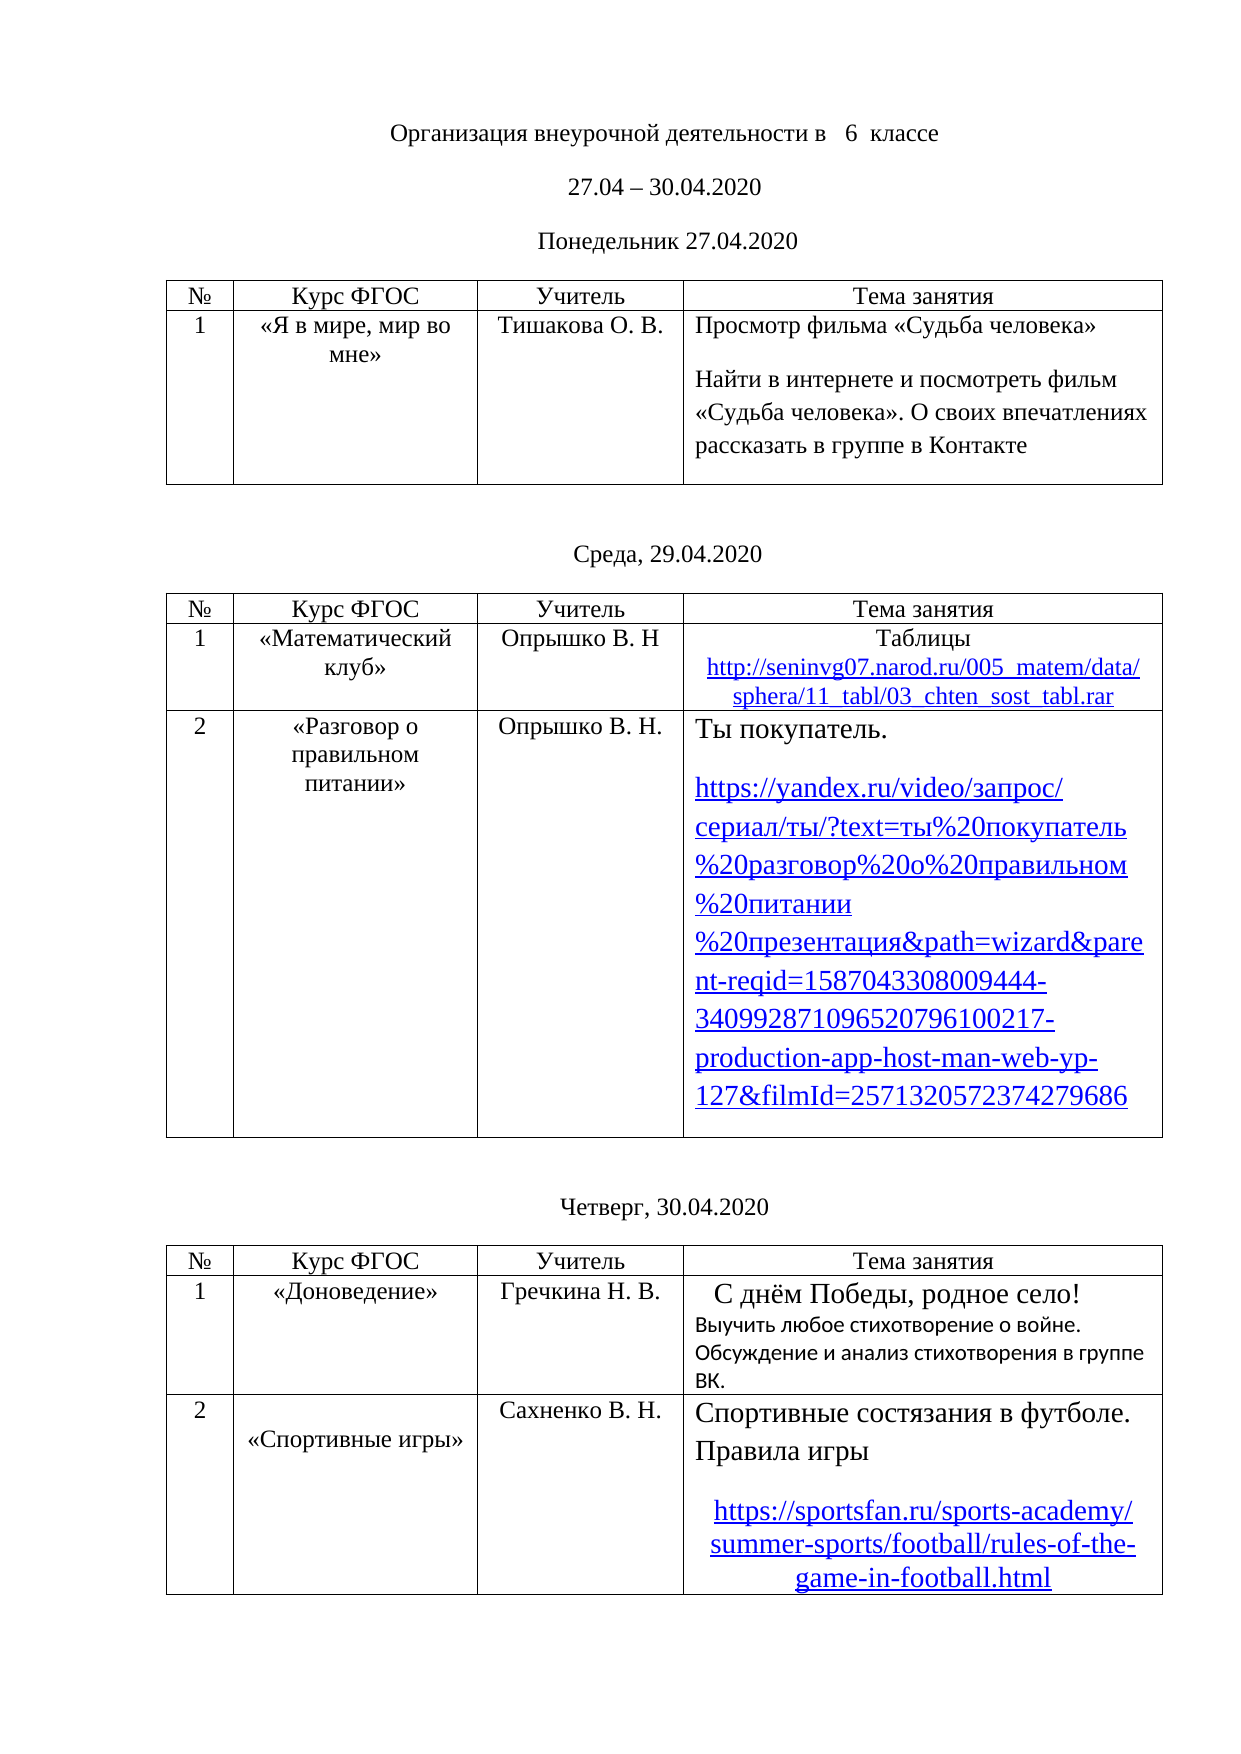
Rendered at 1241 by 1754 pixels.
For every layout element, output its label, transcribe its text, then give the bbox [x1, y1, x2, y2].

table_cell 2 [167, 711, 233, 1137]
text Организация внеурочной деятельности в 6 классе [177, 118, 1152, 147]
table_cell 1 [167, 1276, 233, 1394]
table_cell Опрышко В. Н. [478, 711, 683, 1137]
table_header Курс ФГОС [234, 1246, 477, 1275]
table_cell 1 [167, 624, 233, 710]
table_cell Опрышко В. Н [478, 624, 683, 710]
table_cell 2 [167, 1395, 233, 1593]
table_header № [167, 594, 233, 622]
table_header № [167, 1246, 233, 1275]
text Среда, 29.04.2020 [177, 539, 1152, 567]
table_header № [167, 281, 233, 309]
table_cell С днём Победы, родное село! Выучить любое стихотворение о войне. Обсуждение и анализ стихотворения в группе ВК. [684, 1276, 1162, 1394]
text 27.04 – 30.04.2020 [177, 172, 1152, 201]
table_header Тема занятия [684, 594, 1162, 622]
table_cell Просмотр фильма «Судьба человека» Найти в интернете и посмотреть фильм «Судьба человека». О своих впечатлениях рассказать в группе в Контакте [684, 311, 1162, 484]
table_cell «Я в мире, мир во мне» [234, 311, 477, 484]
table_cell Гречкина Н. В. [478, 1276, 683, 1394]
table_cell Ты покупатель. https://yandex.ru/video/запрос/сериал/ты/?text=ты%20покупатель%20разговор%20о%20правильном%20питании%20презентация&path=wizard&parent-reqid=1587043308009444-340992871096520796100217-production-app-host-man-web-yp-127&filmId=2571320572374279686 [684, 711, 1162, 1137]
table_cell Таблицы http://seninvg07.narod.ru/005_matem/data/sphera/11_tabl/03_chten_sost_tabl.rar [684, 624, 1162, 710]
table_cell Тишакова О. В. [478, 311, 683, 484]
table_header Учитель [478, 594, 683, 622]
text Понедельник 27.04.2020 [177, 226, 1152, 254]
table_cell 1 [167, 311, 233, 484]
table_header Курс ФГОС [234, 281, 477, 309]
table_cell «Доноведение» [234, 1276, 477, 1394]
table_header Курс ФГОС [234, 594, 477, 622]
table_cell «Разговор о правильном питании» [234, 711, 477, 1137]
text Четверг, 30.04.2020 [177, 1192, 1152, 1220]
table_header Тема занятия [684, 1246, 1162, 1275]
table_cell Сахненко В. Н. [478, 1395, 683, 1593]
table_cell «Математический клуб» [234, 624, 477, 710]
table_cell «Спортивные игры» [234, 1395, 477, 1593]
table_header Учитель [478, 281, 683, 309]
table_cell Спортивные состязания в футболе. Правила игры https://sportsfan.ru/sports-academy/summer-sports/football/rules-of-the-game-in-football.html [684, 1395, 1162, 1593]
table_header Учитель [478, 1246, 683, 1275]
table_header Тема занятия [684, 281, 1162, 309]
